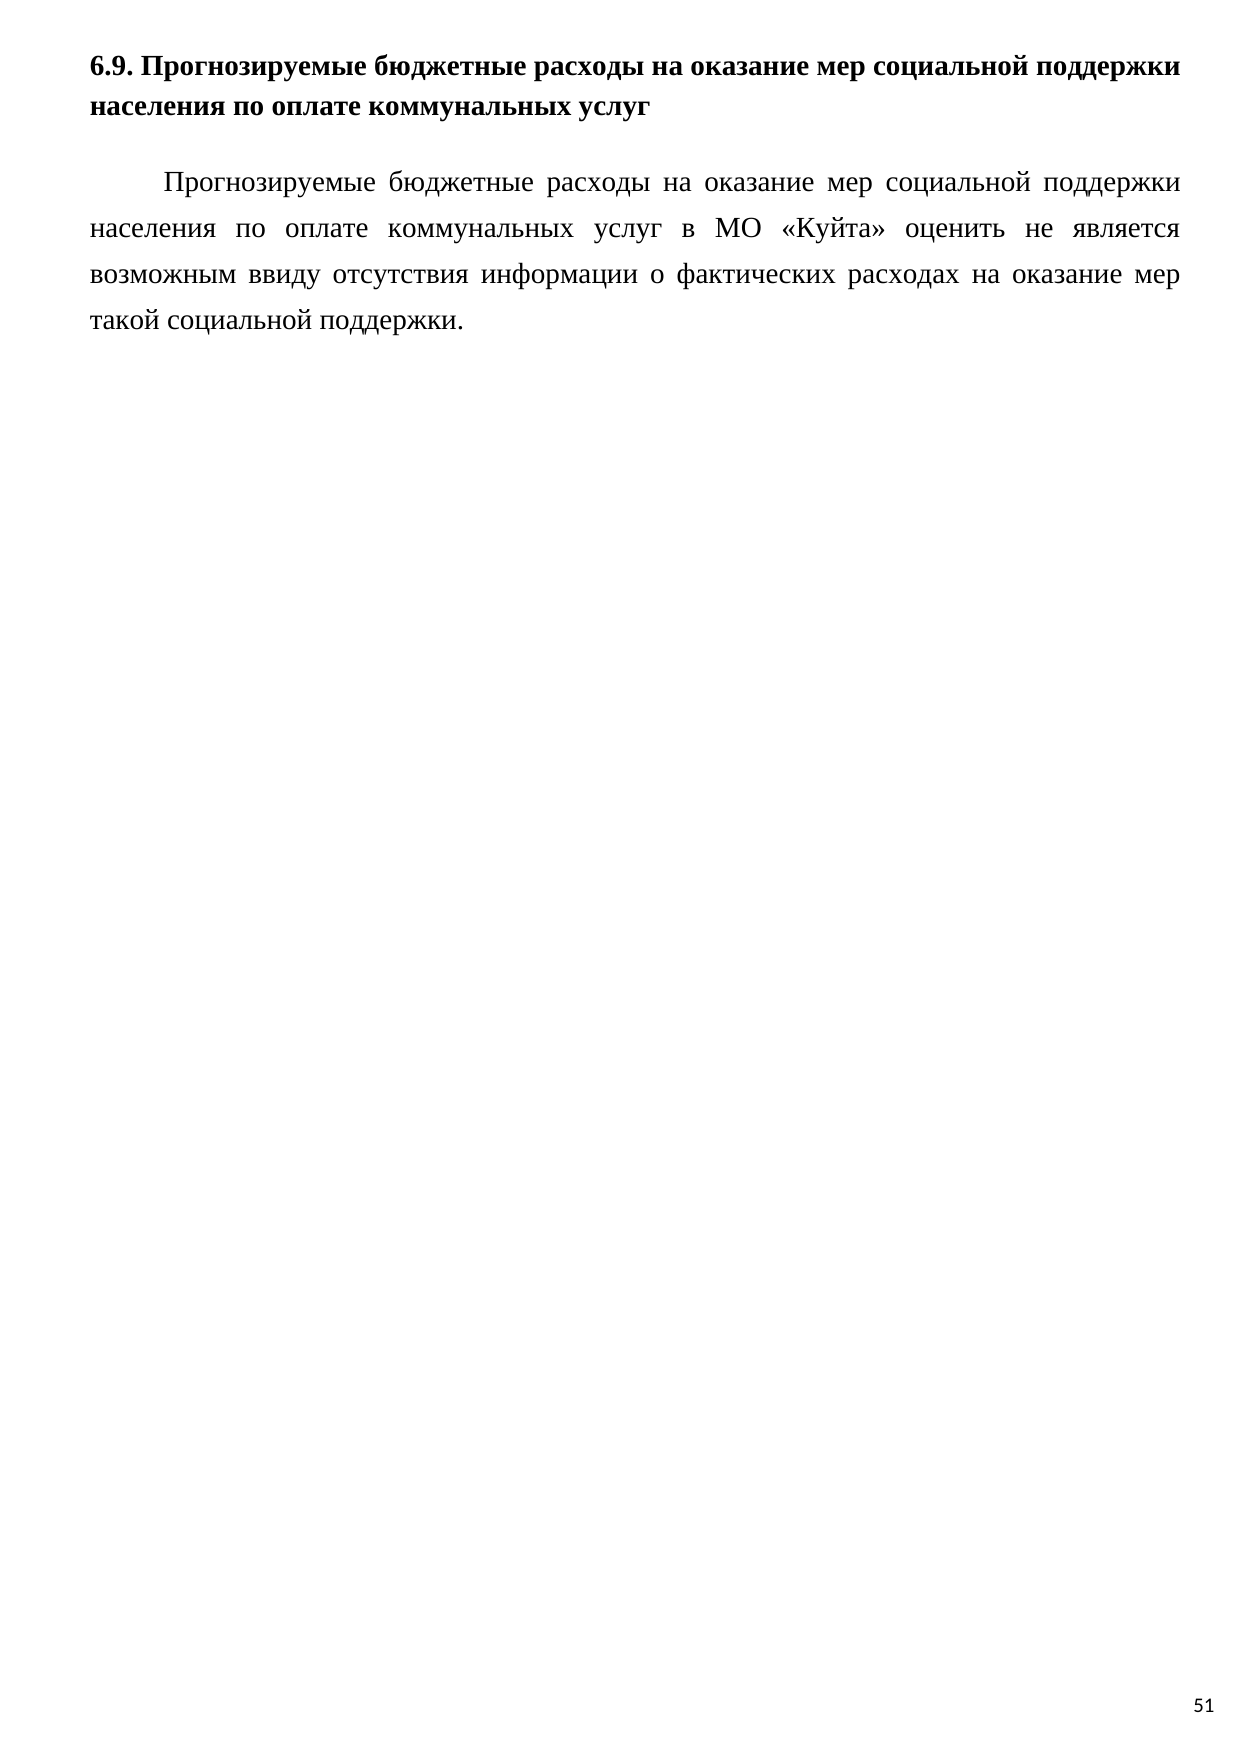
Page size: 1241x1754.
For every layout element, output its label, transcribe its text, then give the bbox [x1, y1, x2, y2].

text Прогнозируемые бюджетные расходы на оказание мер социальной поддержки населения по оплате коммунальных услуг в МО «Куйта» оценить не является возможным ввиду отсутствия информации о фактических расходах на оказание мер такой социальной поддержки. [89, 164, 1182, 336]
text 6.9. Прогнозируемые бюджетные расходы на оказание мер социальной поддержки населения по оплате коммунальных услуг [89, 48, 1182, 121]
